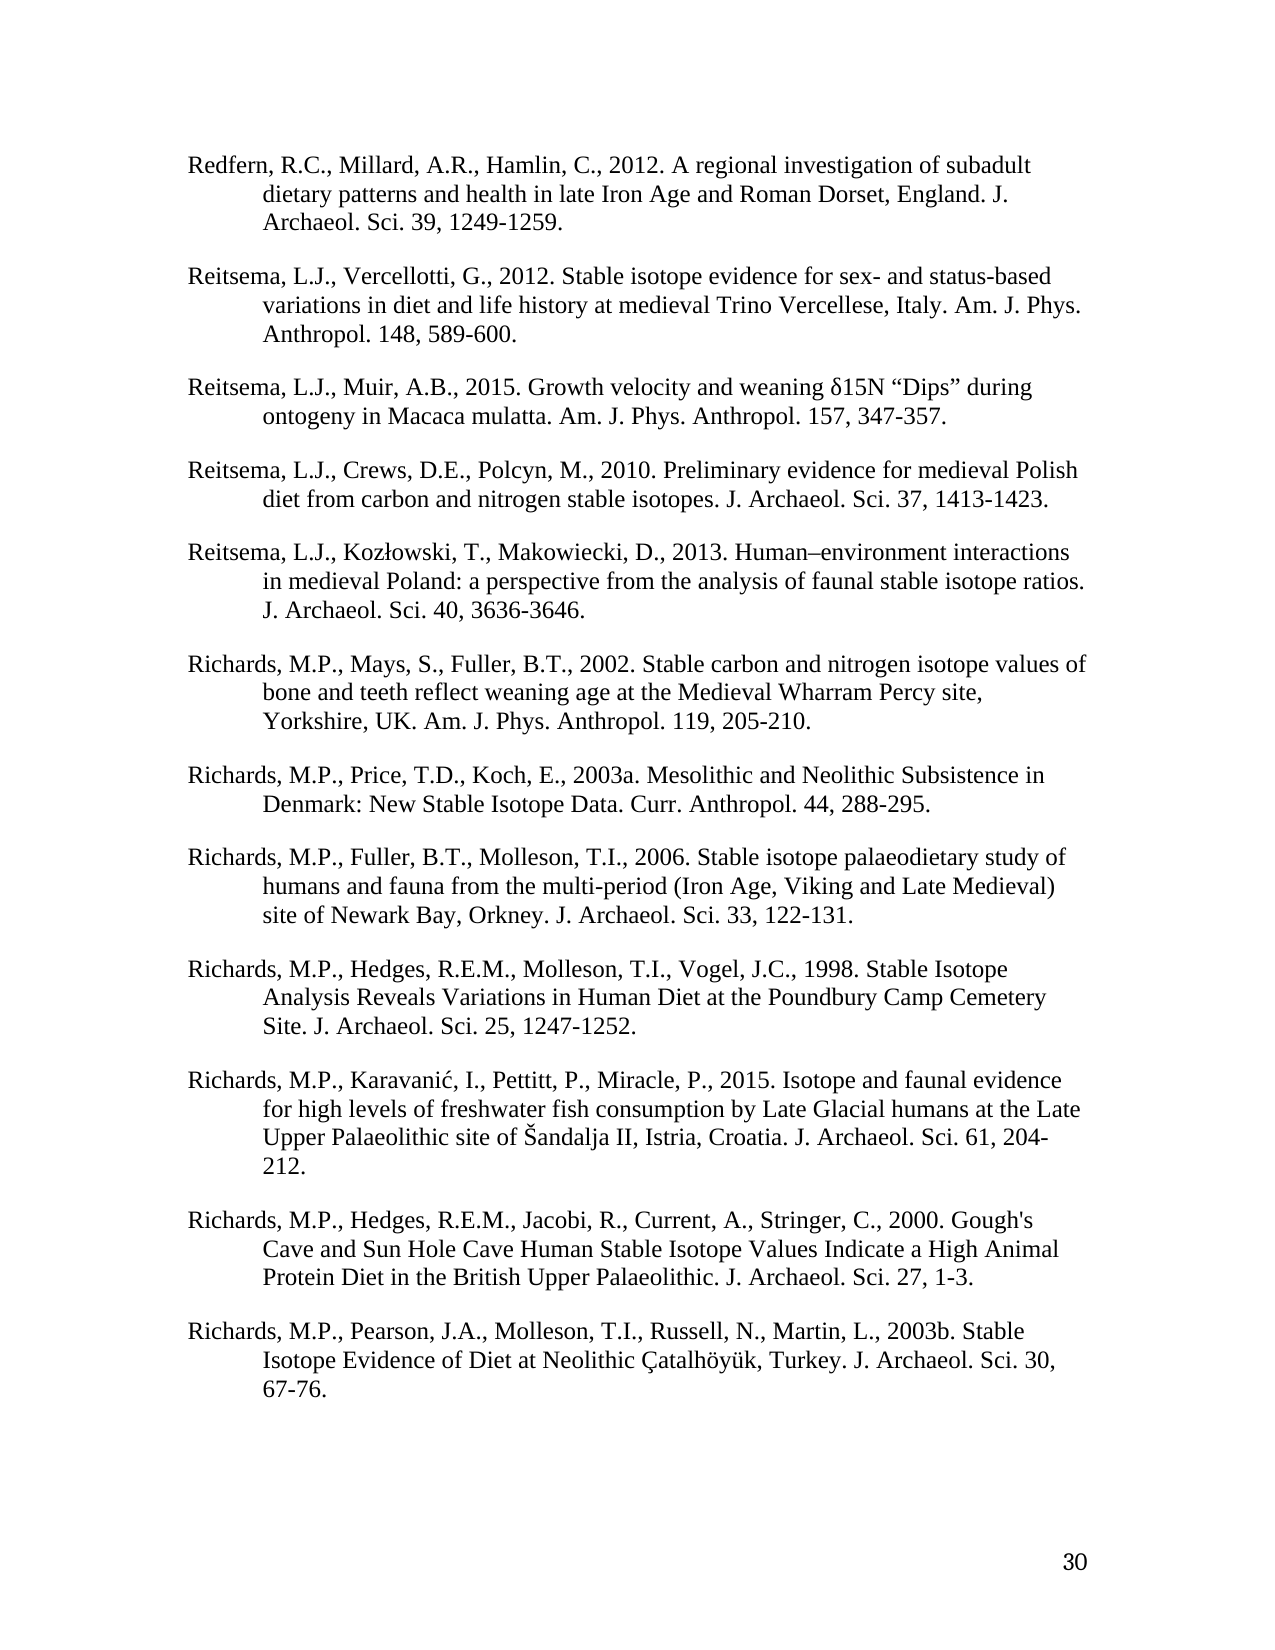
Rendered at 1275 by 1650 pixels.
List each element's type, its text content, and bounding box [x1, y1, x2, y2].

text Reitsema, L.J., Crews, D.E., Polcyn, M., 2010. Preliminary evidence for medieval Polish diet from carbon and nitrogen stable isotopes. J. Archaeol. Sci. 37, 1413-1423. [187, 455, 1087, 512]
text Richards, M.P., Hedges, R.E.M., Molleson, T.I., Vogel, J.C., 1998. Stable Isotope Analysis Reveals Variations in Human Diet at the Poundbury Camp Cemetery Site. J. Archaeol. Sci. 25, 1247-1252. [187, 954, 1087, 1040]
text Reitsema, L.J., Kozłowski, T., Makowiecki, D., 2013. Human–environment interactions in medieval Poland: a perspective from the analysis of faunal stable isotope ratios. J. Archaeol. Sci. 40, 3636-3646. [187, 537, 1087, 624]
text Richards, M.P., Mays, S., Fuller, B.T., 2002. Stable carbon and nitrogen isotope values of bone and teeth reflect weaning age at the Medieval Wharram Percy site, Yorkshire, UK. Am. J. Phys. Anthropol. 119, 205-210. [187, 649, 1087, 735]
text Reitsema, L.J., Vercellotti, G., 2012. Stable isotope evidence for sex- and status-based variations in diet and life history at medieval Trino Vercellese, Italy. Am. J. Phys. Anthropol. 148, 589-600. [187, 261, 1087, 347]
text Redfern, R.C., Millard, A.R., Hamlin, C., 2012. A regional investigation of subadult dietary patterns and health in late Iron Age and Roman Dorset, England. J. Archaeol. Sci. 39, 1249-1259. [187, 150, 1087, 236]
text Reitsema, L.J., Muir, A.B., 2015. Growth velocity and weaning δ15N “Dips” during ontogeny in Macaca mulatta. Am. J. Phys. Anthropol. 157, 347-357. [187, 372, 1087, 430]
text Richards, M.P., Hedges, R.E.M., Jacobi, R., Current, A., Stringer, C., 2000. Gough's Cave and Sun Hole Cave Human Stable Isotope Values Indicate a High Animal Protein Diet in the British Upper Palaeolithic. J. Archaeol. Sci. 27, 1-3. [187, 1205, 1087, 1291]
text Richards, M.P., Pearson, J.A., Molleson, T.I., Russell, N., Martin, L., 2003b. Stable Isotope Evidence of Diet at Neolithic Çatalhöyük, Turkey. J. Archaeol. Sci. 30, 67-76. [187, 1316, 1087, 1402]
text Richards, M.P., Fuller, B.T., Molleson, T.I., 2006. Stable isotope palaeodietary study of humans and fauna from the multi-period (Iron Age, Viking and Late Medieval) site of Newark Bay, Orkney. J. Archaeol. Sci. 33, 122-131. [187, 842, 1087, 929]
text Richards, M.P., Price, T.D., Koch, E., 2003a. Mesolithic and Neolithic Subsistence in Denmark: New Stable Isotope Data. Curr. Anthropol. 44, 288-295. [187, 760, 1087, 817]
text Richards, M.P., Karavanić, I., Pettitt, P., Miracle, P., 2015. Isotope and faunal evidence for high levels of freshwater fish consumption by Late Glacial humans at the Late Upper Palaeolithic site of Šandalja II, Istria, Croatia. J. Archaeol. Sci. 61, 204-212. [187, 1065, 1087, 1180]
